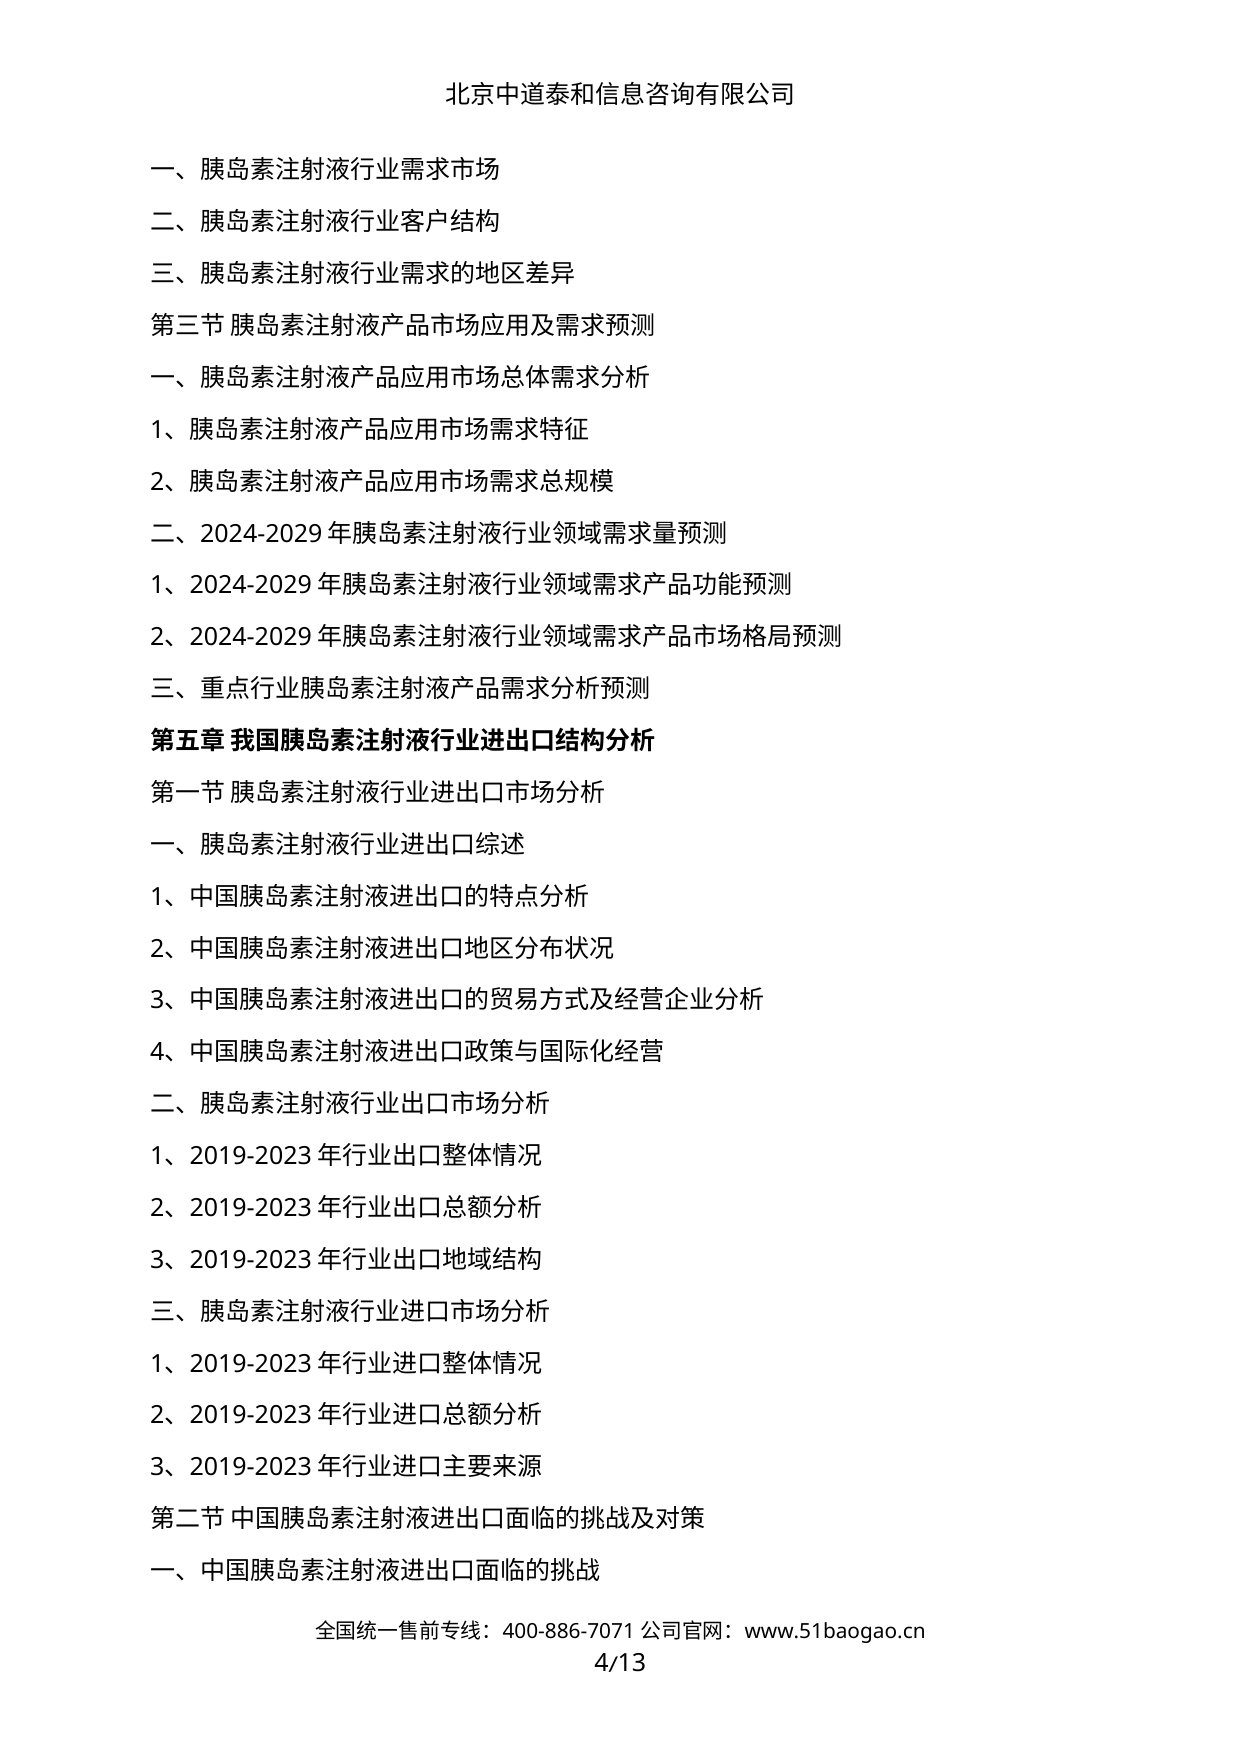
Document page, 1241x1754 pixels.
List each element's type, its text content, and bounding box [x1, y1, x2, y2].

text 1、2024-2029年胰岛素注射液行业领域需求产品功能预测 [150, 565, 1090, 601]
text 3、中国胰岛素注射液进出口的贸易方式及经营企业分析 [150, 980, 1090, 1016]
text 三、胰岛素注射液行业需求的地区差异 [150, 254, 1090, 290]
text 1、中国胰岛素注射液进出口的特点分析 [150, 876, 1090, 912]
text 一、胰岛素注射液行业需求市场 [150, 150, 1090, 186]
text 3、2019-2023年行业进口主要来源 [150, 1447, 1090, 1483]
text 第五章 我国胰岛素注射液行业进出口结构分析 [150, 721, 1090, 757]
text 4、中国胰岛素注射液进出口政策与国际化经营 [150, 1032, 1090, 1068]
text 2、胰岛素注射液产品应用市场需求总规模 [150, 461, 1090, 497]
text 一、中国胰岛素注射液进出口面临的挑战 [150, 1551, 1090, 1587]
text 二、胰岛素注射液行业客户结构 [150, 202, 1090, 238]
text 第三节 胰岛素注射液产品市场应用及需求预测 [150, 306, 1090, 342]
text 二、胰岛素注射液行业出口市场分析 [150, 1084, 1090, 1120]
text 三、重点行业胰岛素注射液产品需求分析预测 [150, 669, 1090, 705]
text 一、胰岛素注射液产品应用市场总体需求分析 [150, 357, 1090, 394]
text 第一节 胰岛素注射液行业进出口市场分析 [150, 772, 1090, 809]
text 2、2024-2029年胰岛素注射液行业领域需求产品市场格局预测 [150, 617, 1090, 653]
text 2、2019-2023年行业进口总额分析 [150, 1395, 1090, 1431]
text 第二节 中国胰岛素注射液进出口面临的挑战及对策 [150, 1499, 1090, 1535]
text 2、中国胰岛素注射液进出口地区分布状况 [150, 928, 1090, 964]
text 3、2019-2023年行业出口地域结构 [150, 1239, 1090, 1276]
text 1、2019-2023年行业进口整体情况 [150, 1343, 1090, 1379]
text 1、胰岛素注射液产品应用市场需求特征 [150, 409, 1090, 446]
text 三、胰岛素注射液行业进口市场分析 [150, 1291, 1090, 1327]
text 二、2024-2029年胰岛素注射液行业领域需求量预测 [150, 513, 1090, 549]
text 2、2019-2023年行业出口总额分析 [150, 1187, 1090, 1224]
text 一、胰岛素注射液行业进出口综述 [150, 824, 1090, 861]
text 1、2019-2023年行业出口整体情况 [150, 1136, 1090, 1172]
